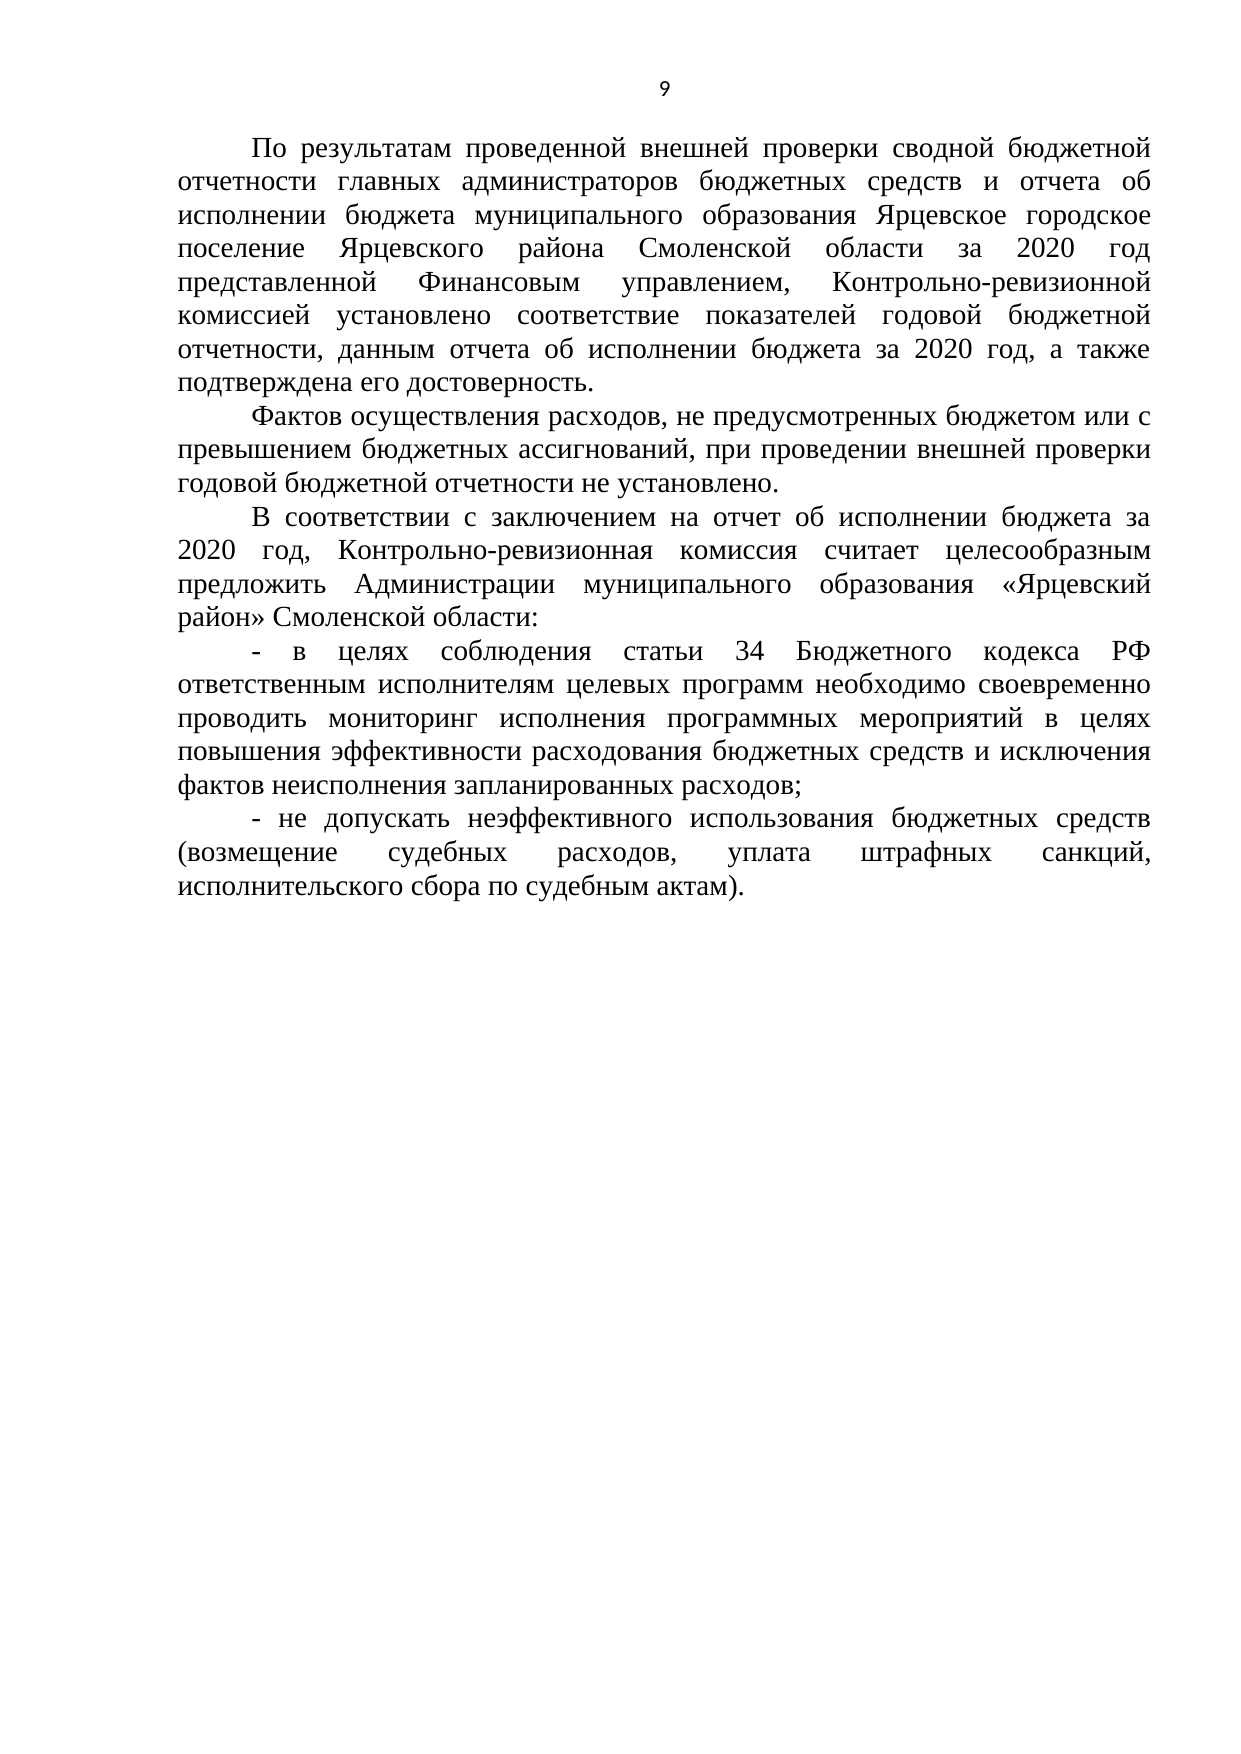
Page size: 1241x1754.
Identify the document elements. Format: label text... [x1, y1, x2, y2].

text Фактов осуществления расходов, не предусмотренных бюджетом или с превышением бюджетных ассигнований, при проведении внешней проверки годовой бюджетной отчетности не установлено. [177, 398, 1152, 499]
text В соответствии с заключением на отчет об исполнении бюджета за 2020 год, Контрольно-ревизионная комиссия считает целесообразным предложить Администрации муниципального образования «Ярцевский район» Смоленской области: [177, 499, 1152, 633]
text По результатам проведенной внешней проверки сводной бюджетной отчетности главных администраторов бюджетных средств и отчета об исполнении бюджета муниципального образования Ярцевское городское поселение Ярцевского района Смоленской области за 2020 год представленной Финансовым управлением, Контрольно-ревизионной комиссией установлено соответствие показателей годовой бюджетной отчетности, данным отчета об исполнении бюджета за 2020 год, а также подтверждена его достоверность. [177, 130, 1152, 398]
text - не допускать неэффективного использования бюджетных средств (возмещение судебных расходов, уплата штрафных санкций, исполнительского сбора по судебным актам). [177, 801, 1152, 901]
list - в целях соблюдения статьи 34 Бюджетного кодекса РФ ответственным исполнителям целевых программ необходимо своевременно проводить мониторинг исполнения программных мероприятий в целях повышения эффективности расходования бюджетных средств и исключения фактов неисполнения запланированных расходов; [177, 633, 1152, 801]
